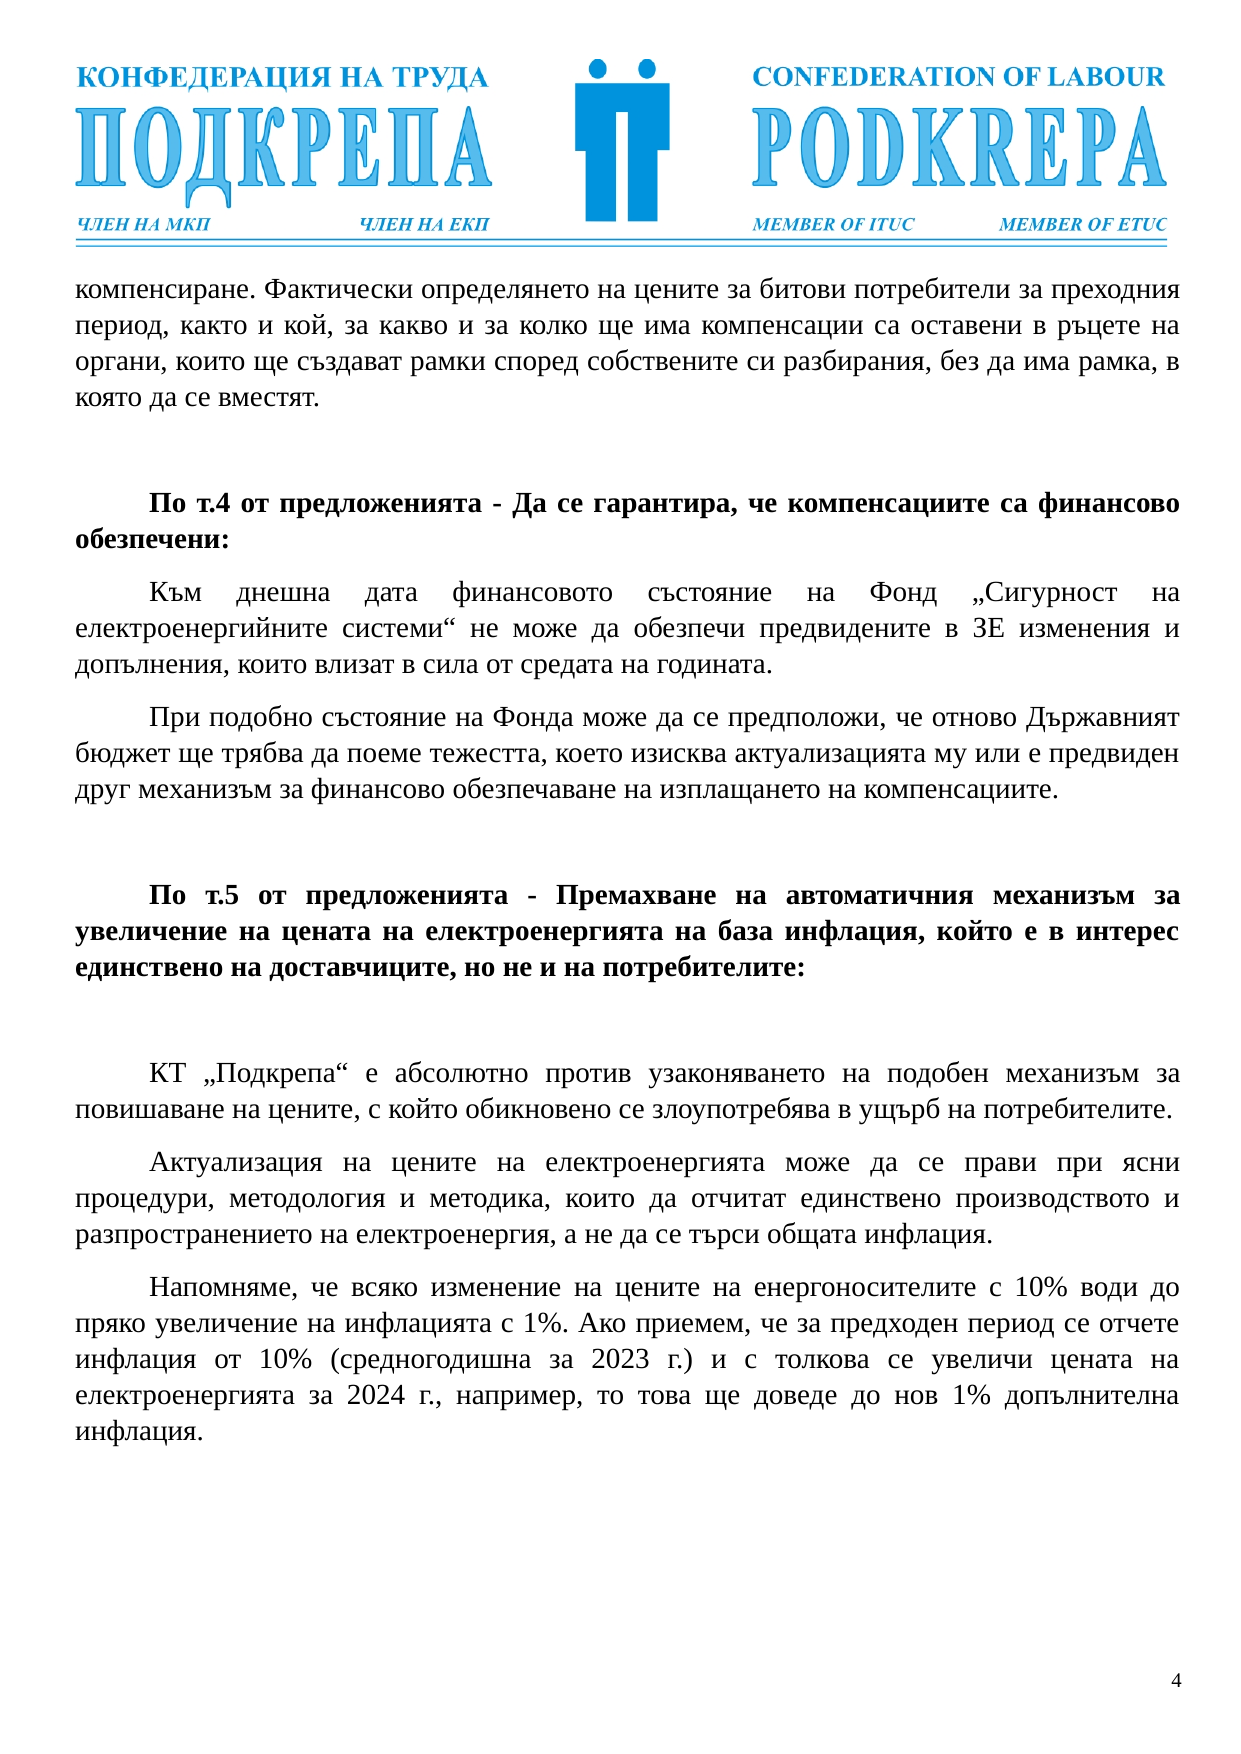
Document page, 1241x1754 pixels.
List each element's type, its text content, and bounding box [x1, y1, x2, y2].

text По т.5 от предложенията - Премахване на автоматичния механизъм за увеличение на цената на електроенергията на база инфлация, който е в интерес единствено на доставчиците, но не и на потребителите: [75, 877, 1181, 983]
text Към днешна дата финансовото състояние на Фонд „Сигурност на електроенергийните системи“ не може да обезпечи предвидените в ЗЕ изменения и допълнения, които влизат в сила от средата на годината. [75, 574, 1181, 679]
text Актуализация на цените на електроенергията може да се прави при ясни процедури, методология и методика, които да отчитат единствено производството и разпространението на електроенергия, а не да се търси общата инфлация. [75, 1144, 1181, 1249]
text Напомняме, че всяко изменение на цените на енергоносителите с 10% води до пряко увеличение на инфлацията с 1%. Ако приемем, че за предходен период се отчете инфлация от 10% (средногодишна за 2023 г.) и с толкова се увеличи цената на електроенергията за 2024 г., например, то това ще доведе до нов 1% допълнителна инфлация. [75, 1269, 1181, 1447]
text КТ „Подкрепа“ е абсолютно против узаконяването на подобен механизъм за повишаване на цените, с който обикновено се злоупотребява в ущърб на потребителите. [75, 1055, 1181, 1124]
text По т.4 от предложенията - Да се гарантира, че компенсациите са финансово обезпечени: [75, 485, 1181, 554]
text При подобно състояние на Фонда може да се предположи, че отново Държавният бюджет ще трябва да поеме тежестта, което изисква актуализацията му или е предвиден друг механизъм за финансово обезпечаване на изплащането на компенсациите. [75, 699, 1181, 805]
picture [75, 59, 1168, 247]
